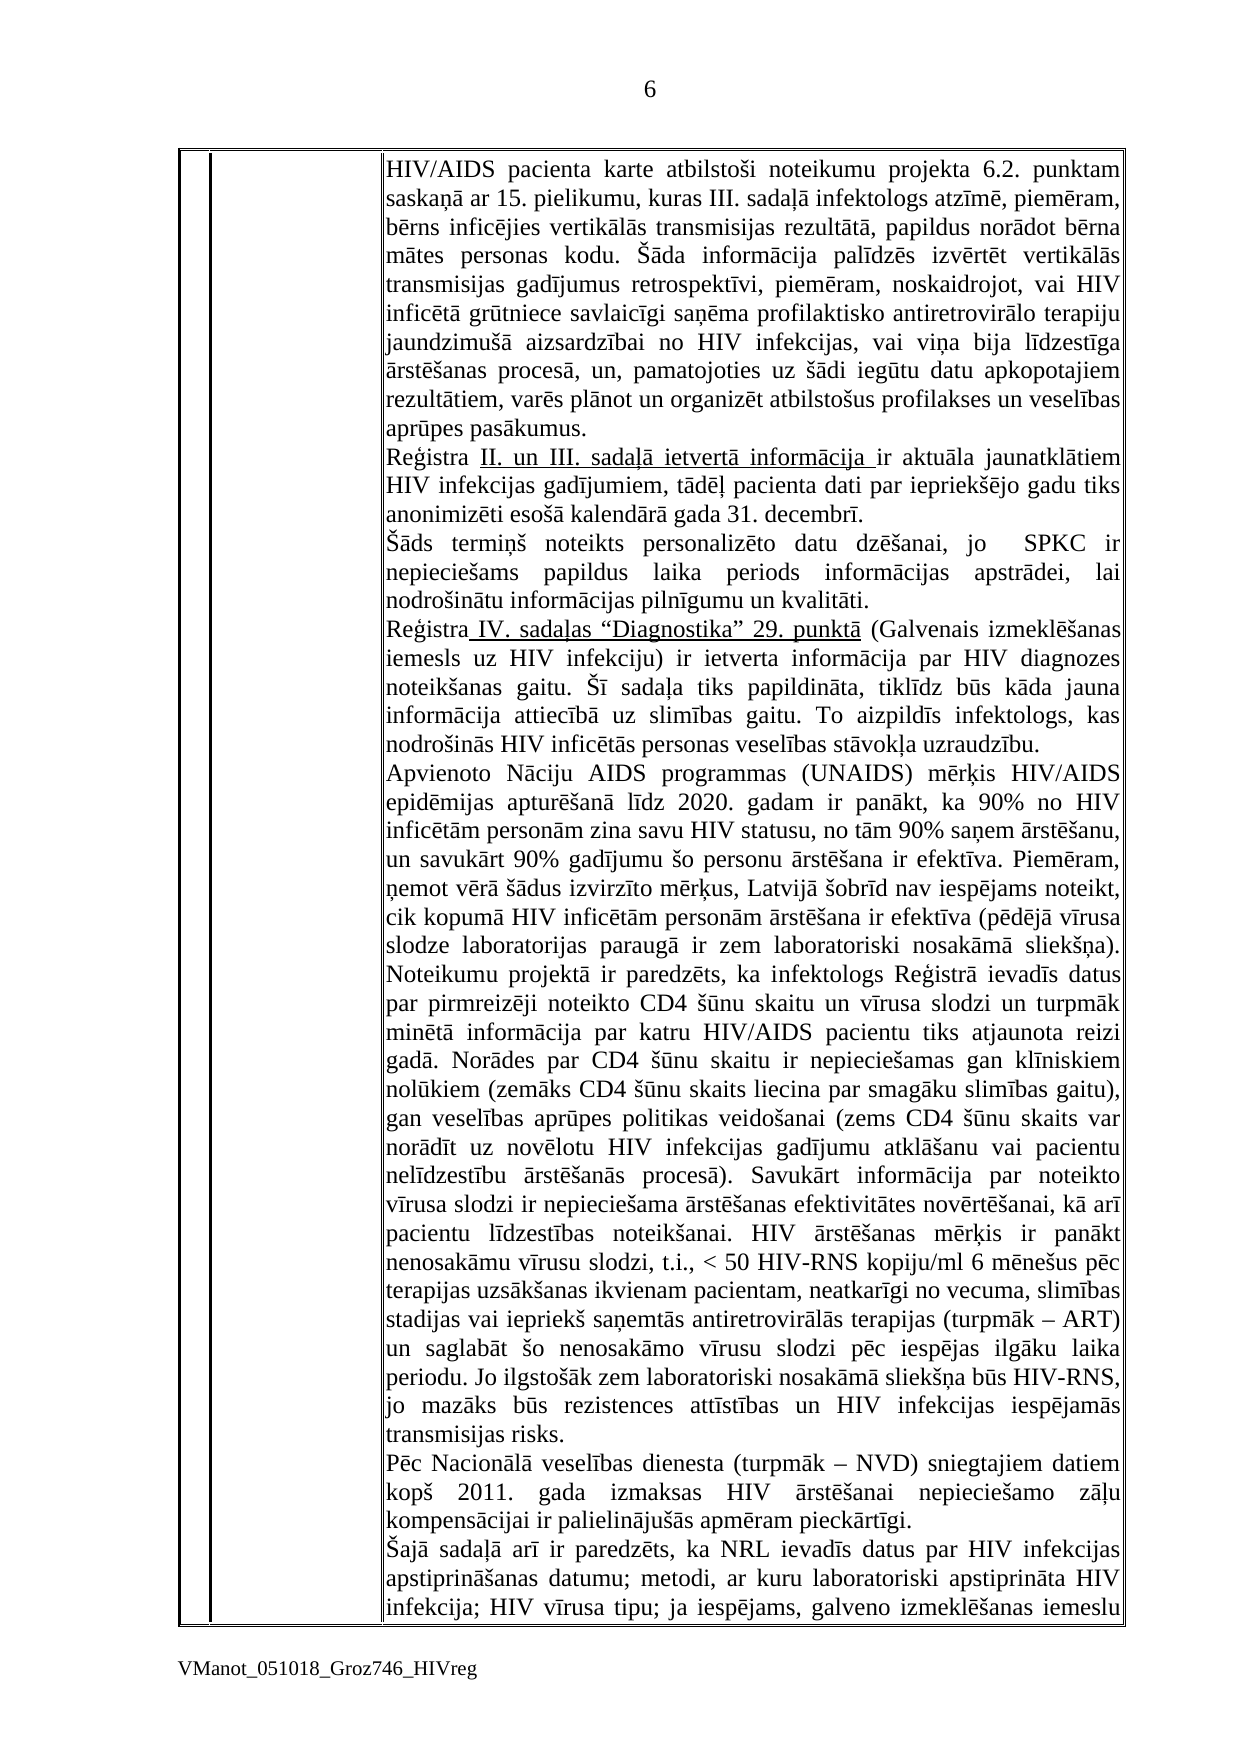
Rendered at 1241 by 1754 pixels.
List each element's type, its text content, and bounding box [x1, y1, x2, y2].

table_cell 2. [180, 149, 210, 1624]
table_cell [383, 151, 1123, 1624]
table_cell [210, 151, 382, 1624]
